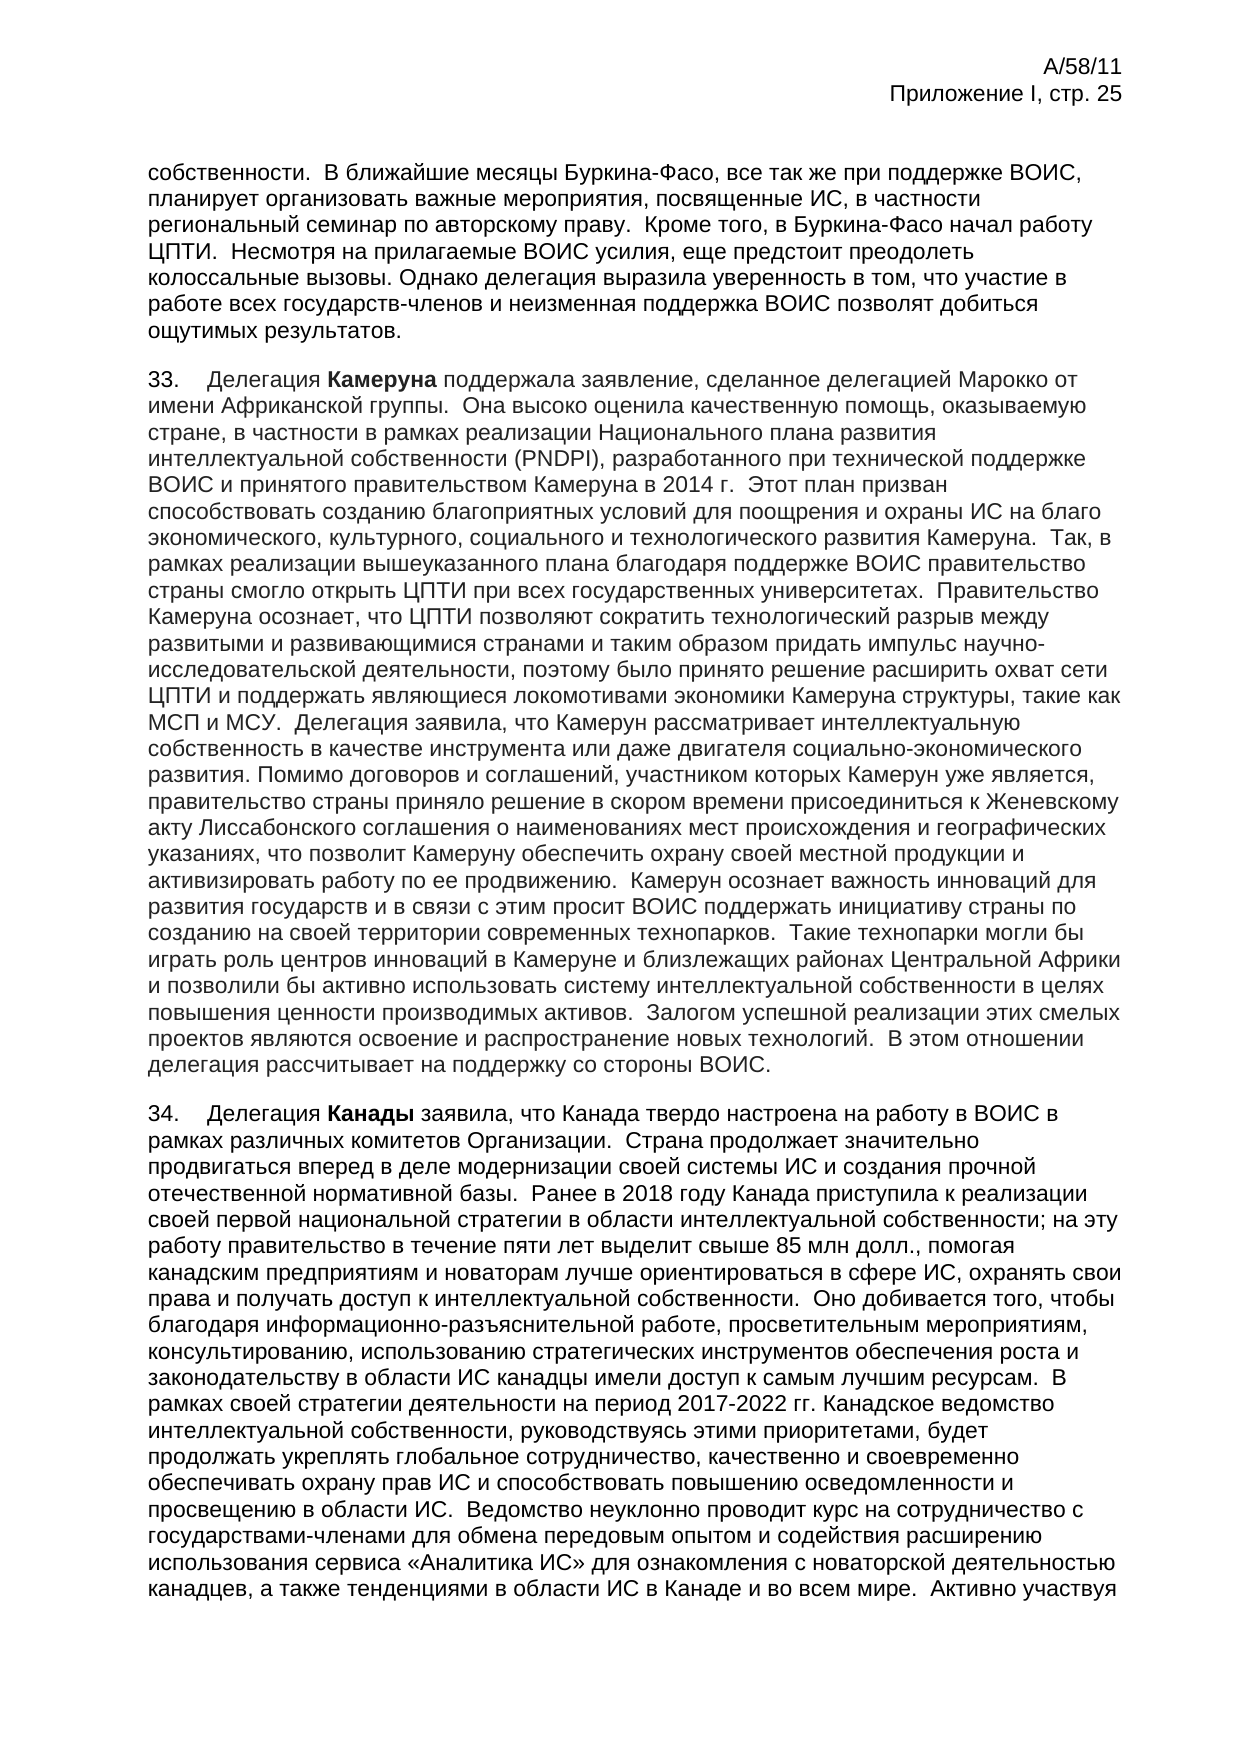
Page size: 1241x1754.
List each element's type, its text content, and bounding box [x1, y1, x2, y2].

text Делегация Камеруна поддержала заявление, сделанное делегацией Марокко от имени Африканской группы. Она высоко оценила качественную помощь, оказываемую стране, в частности в рамках реализации Национального плана развития интеллектуальной собственности (PNDPI), разработанного при технической поддержке ВОИС и принятого правительством Камеруна в 2014 г. Этот план призван способствовать созданию благоприятных условий для поощрения и охраны ИС на благо экономического, культурного, социального и технологического развития Камеруна. Так, в рамках реализации вышеуказанного плана благодаря поддержке ВОИС правительство страны смогло открыть ЦПТИ при всех государственных университетах. Правительство Камеруна осознает, что ЦПТИ позволяют сократить технологический разрыв между развитыми и развивающимися странами и таким образом придать импульс научно-исследовательской деятельности, поэтому было принято решение расширить охват сети ЦПТИ и поддержать являющиеся локомотивами экономики Камеруна структуры, такие как МСП и МСУ. Делегация заявила, что Камерун рассматривает интеллектуальную собственность в качестве инструмента или даже двигателя социально-экономического развития. Помимо договоров и соглашений, участником которых Камерун уже является, правительство страны приняло решение в скором времени присоединиться к Женевскому акту Лиссабонского соглашения о наименованиях мест происхождения и географических указаниях, что позволит Камеруну обеспечить охрану своей местной продукции и активизировать работу по ее продвижению. Камерун осознает важность инноваций для развития государств и в связи с этим просит ВОИС поддержать инициативу страны по созданию на своей территории современных технопарков. Такие технопарки могли бы играть роль центров инноваций в Камеруне и близлежащих районах Центральной Африки и позволили бы активно использовать систему интеллектуальной собственности в целях повышения ценности производимых активов. Залогом успешной реализации этих смелых проектов являются освоение и распространение новых технологий. В этом отношении делегация рассчитывает на поддержку со стороны ВОИС. [148, 366, 1122, 1077]
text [148, 1100, 1122, 1601]
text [148, 158, 1122, 343]
